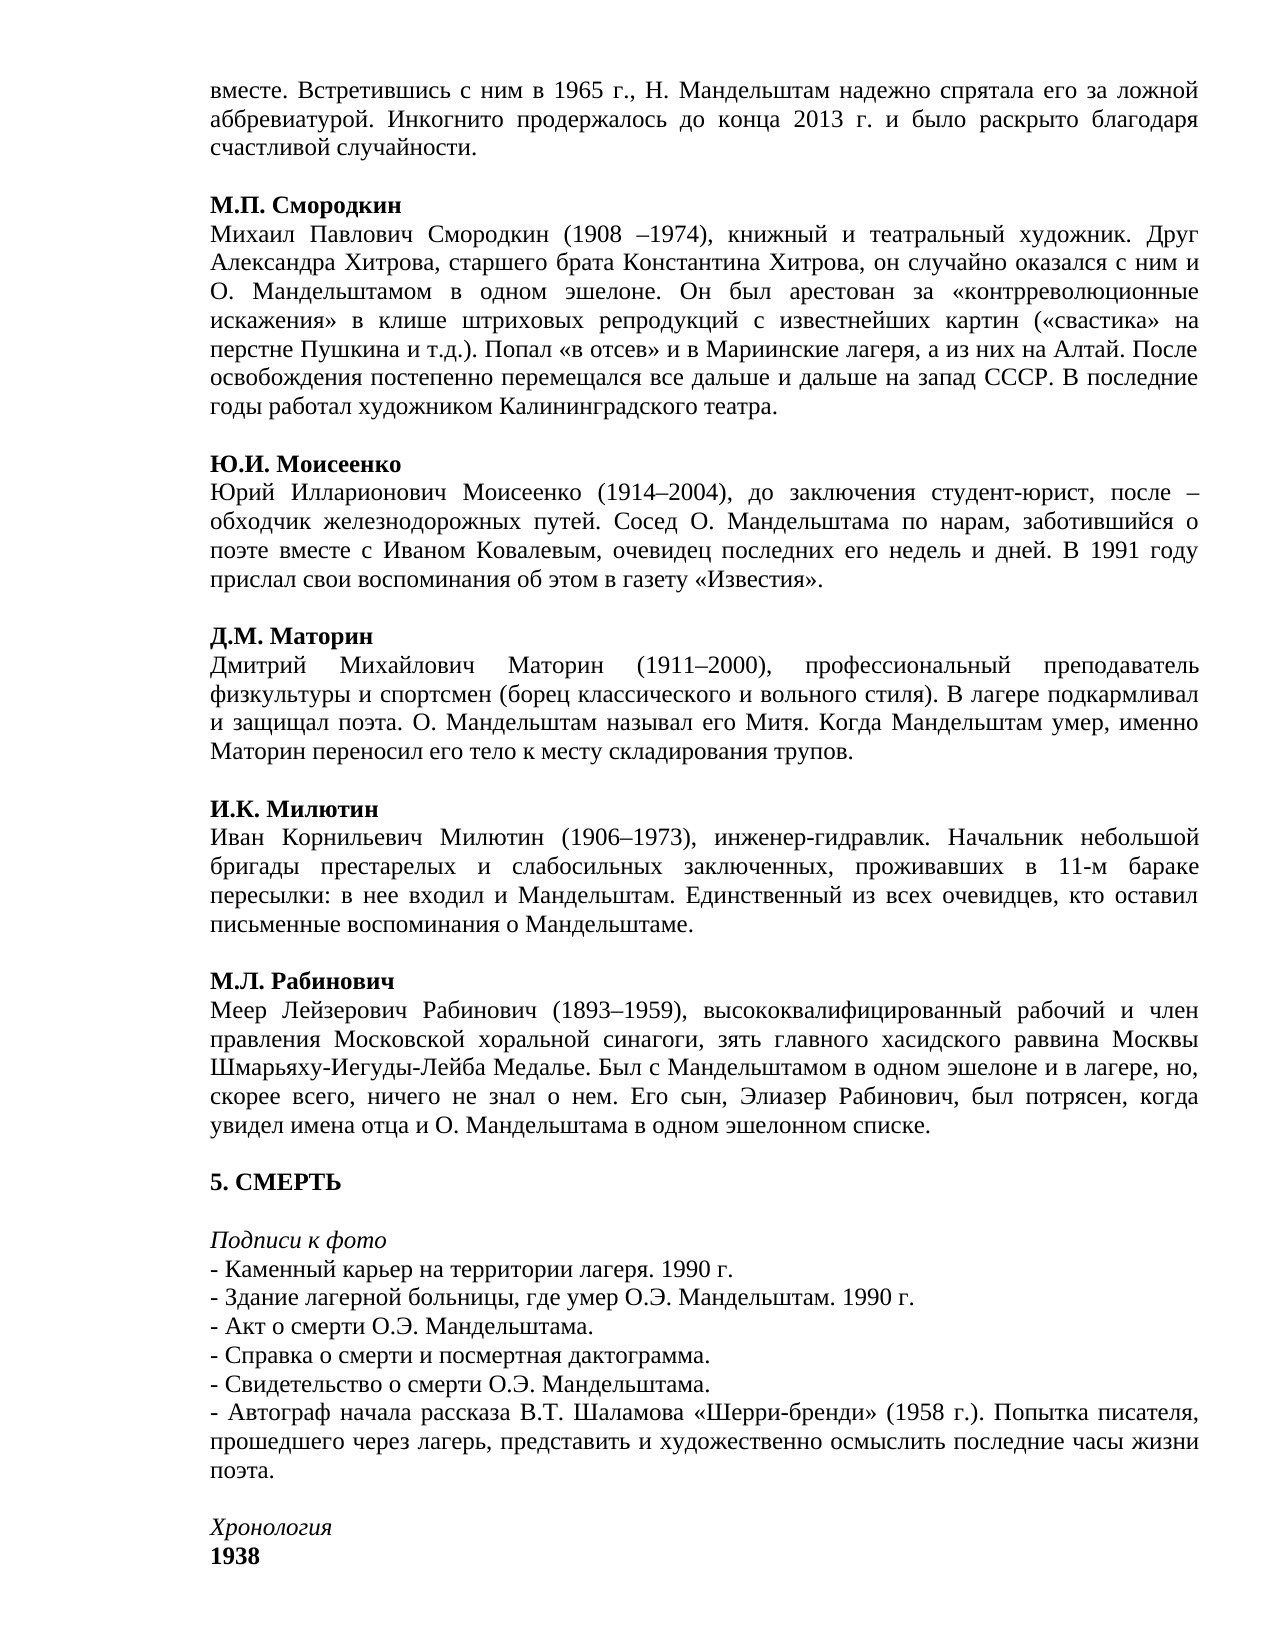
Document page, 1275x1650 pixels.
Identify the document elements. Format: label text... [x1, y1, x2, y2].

text Иван Корнильевич Милютин (1906–1973), инженер-гидравлик. Начальник небольшой бригады престарелых и слабосильных заключенных, проживавших в 11-м бараке пересылки: в нее входил и Мандельштам. Единственный из всех очевидцев, кто оставил письменные воспоминания о Мандельштаме. [210, 822, 1200, 937]
text 1938 [210, 1541, 1200, 1570]
text Хронология [210, 1512, 1200, 1541]
text М.П. Смородкин [210, 190, 1200, 219]
text Ю.И. Моисеенко [210, 449, 1200, 477]
text М.Л. Рабинович [210, 966, 1200, 995]
text И.К. Милютин [210, 794, 1200, 822]
text Юрий Илларионович Моисеенко (1914–2004), до заключения студент-юрист, после – обходчик железнодорожных путей. Сосед О. Мандельштама по нарам, заботившийся о поэте вместе с Иваном Ковалевым, очевидец последних его недель и дней. В 1991 году прислал свои воспоминания об этом в газету «Известия». [210, 477, 1200, 592]
text Подписи к фото [210, 1225, 1200, 1254]
text - Свидетельство о смерти О.Э. Мандельштама. [210, 1369, 1200, 1397]
text - Здание лагерной больницы, где умер О.Э. Мандельштам. 1990 г. [210, 1282, 1200, 1311]
text 5. СМЕРТЬ [210, 1167, 1200, 1196]
text - Акт о смерти О.Э. Мандельштама. [210, 1311, 1200, 1340]
text Михаил Павлович Смородкин (1908 –1974), книжный и театральный художник. Друг Александра Хитрова, старшего брата Константина Хитрова, он случайно оказался с ним и О. Мандельштамом в одном эшелоне. Он был арестован за «контрреволюционные искажения» в клише штриховых репродукций с известнейших картин («свастика» на перстне Пушкина и т.д.). Попал «в отсев» и в Мариинские лагеря, а из них на Алтай. После освобождения постепенно перемещался все дальше и дальше на запад СССР. В последние годы работал художником Калининградского театра. [210, 219, 1200, 420]
text - Автограф начала рассказа В.Т. Шаламова «Шерри-бренди» (1958 г.). Попытка писателя, прошедшего через лагерь, представить и художественно осмыслить последние часы жизни поэта. [210, 1397, 1200, 1484]
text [210, 75, 1200, 161]
text Дмитрий Михайлович Маторин (1911–2000), профессиональный преподаватель физкультуры и спортсмен (борец классического и вольного стиля). В лагере подкармливал и защищал поэта. О. Мандельштам называл его Митя. Когда Мандельштам умер, именно Маторин переносил его тело к месту складирования трупов. [210, 650, 1200, 765]
text Меер Лейзерович Рабинович (1893–1959), высококвалифицированный рабочий и член правления Московской хоральной синагоги, зять главного хасидского раввина Москвы Шмарьяху-Иегуды-Лейба Медалье. Был с Мандельштамом в одном эшелоне и в лагере, но, скорее всего, ничего не знал о нем. Его сын, Элиазер Рабинович, был потрясен, когда увидел имена отца и О. Мандельштама в одном эшелонном списке. [210, 995, 1200, 1139]
text Д.М. Маторин [210, 621, 1200, 650]
text - Каменный карьер на территории лагеря. 1990 г. [210, 1254, 1200, 1282]
text - Справка о смерти и посмертная дактограмма. [210, 1340, 1200, 1369]
